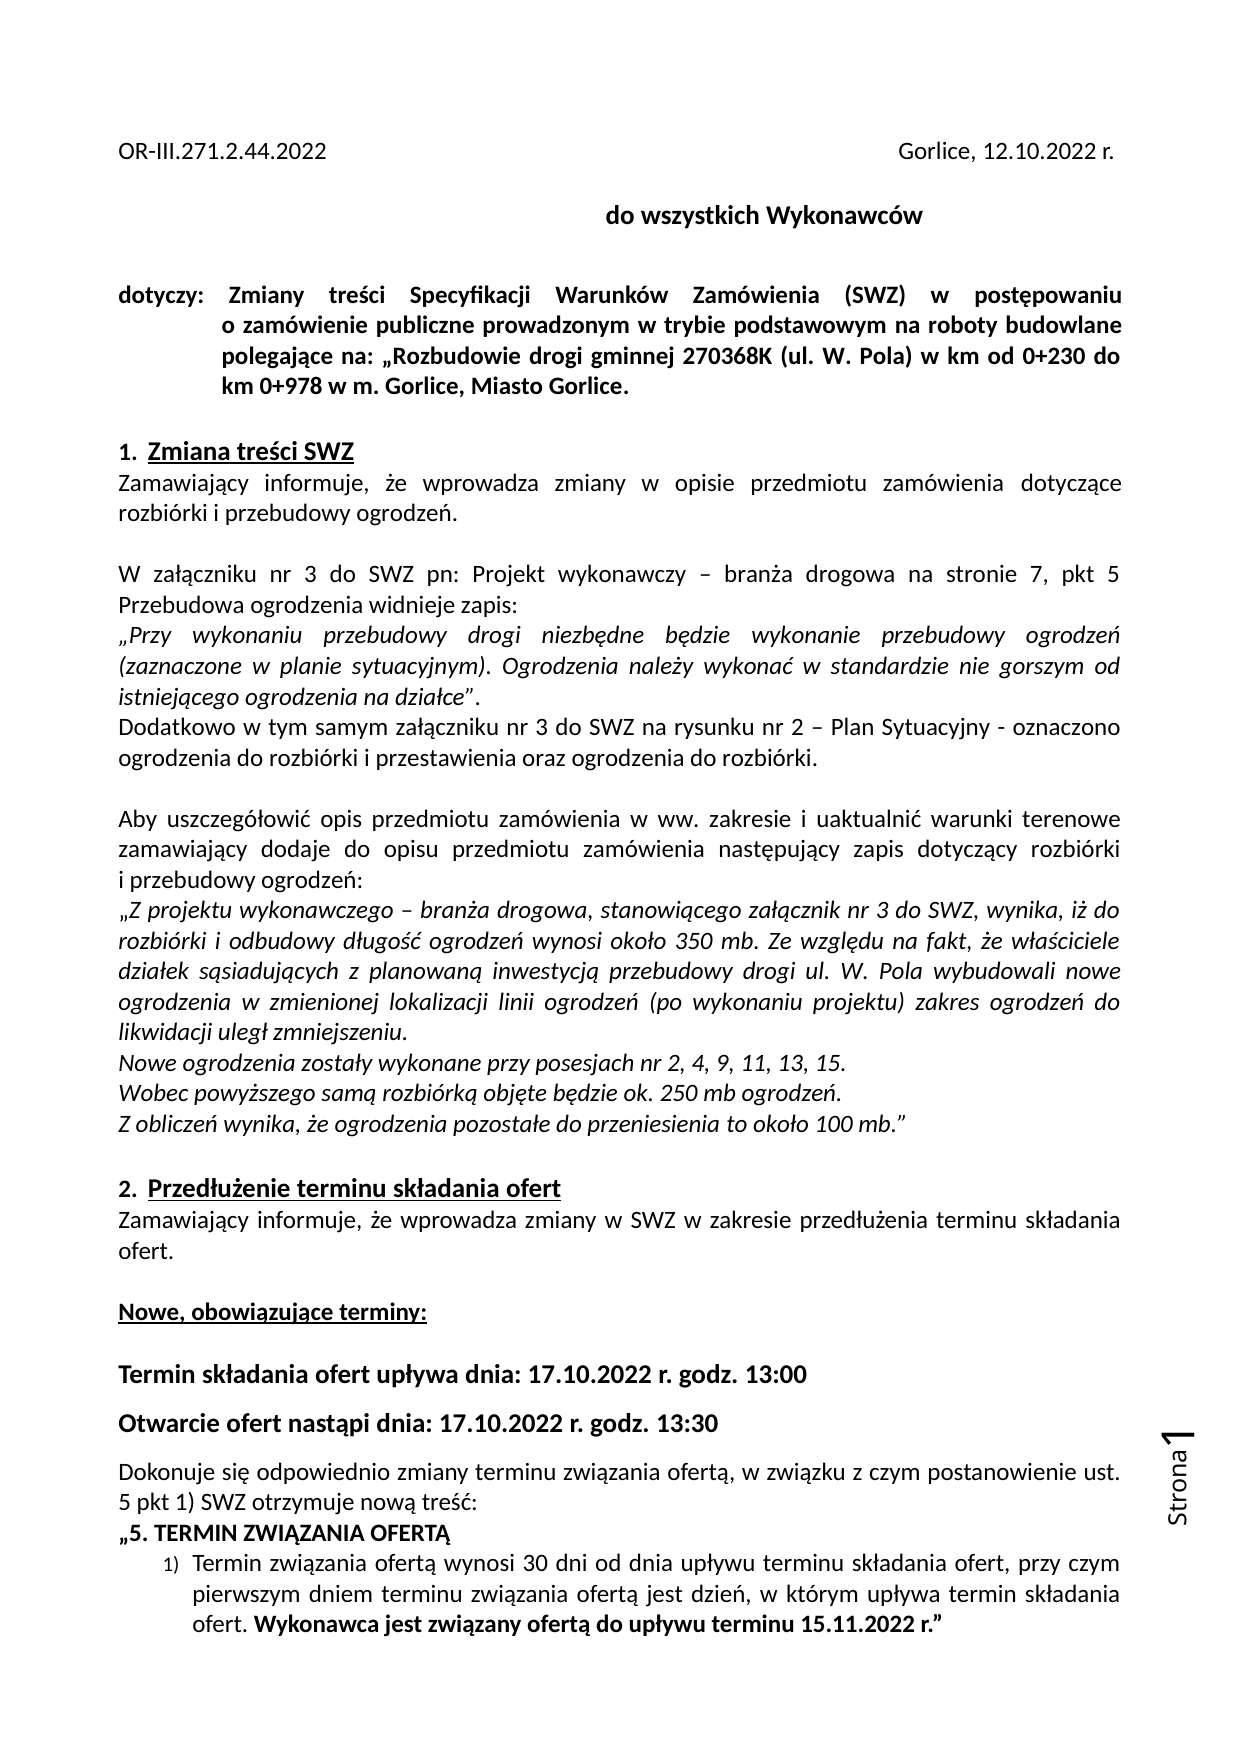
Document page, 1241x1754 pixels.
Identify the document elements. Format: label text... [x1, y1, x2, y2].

text W załączniku nr 3 do SWZ pn: Projekt wykonawczy – branża drogowa na stronie 7, pkt 5 Przebudowa ogrodzenia widnieje zapis: [118, 558, 1122, 619]
text Wobec powyższego samą rozbiórką objęte będzie ok. 250 mb ogrodzeń. [118, 1077, 1122, 1108]
text dotyczy: Zmiany treści Specyfikacji Warunków Zamówienia (SWZ) w postępowaniu o zamówienie publiczne prowadzonym w trybie podstawowym na roboty budowlane polegające na: „Rozbudowie drogi gminnej 270368K (ul. W. Pola) w km od 0+230 do km 0+978 w m. Gorlice, Miasto Gorlice. [118, 279, 1122, 401]
text Zamawiający informuje, że wprowadza zmiany w SWZ w zakresie przedłużenia terminu składania ofert. [118, 1204, 1122, 1266]
text do wszystkich Wykonawców [118, 198, 1122, 231]
text „Z projektu wykonawczego – branża drogowa, stanowiącego załącznik nr 3 do SWZ, wynika, iż do rozbiórki i odbudowy długość ogrodzeń wynosi około 350 mb. Ze względu na fakt, że właściciele działek sąsiadujących z planowaną inwestycją przebudowy drogi ul. W. Pola wybudowali nowe ogrodzenia w zmienionej lokalizacji linii ogrodzeń (po wykonaniu projektu) zakres ogrodzeń do likwidacji uległ zmniejszeniu. [118, 894, 1122, 1047]
text Otwarcie ofert nastąpi dnia: 17.10.2022 r. godz. 13:30 [118, 1407, 1122, 1439]
text „Przy wykonaniu przebudowy drogi niezbędne będzie wykonanie przebudowy ogrodzeń (zaznaczone w planie sytuacyjnym). Ogrodzenia należy wykonać w standardzie nie gorszym od istniejącego ogrodzenia na działce”. [118, 619, 1122, 711]
list Przedłużenie terminu składania ofert [118, 1171, 1122, 1204]
list Termin związania ofertą wynosi 30 dni od dnia upływu terminu składania ofert, przy czym pierwszym dniem terminu związania ofertą jest dzień, w którym upływa termin składania ofert. Wykonawca jest związany ofertą do upływu terminu 15.11.2022 r.” [162, 1548, 1122, 1639]
text Nowe ogrodzenia zostały wykonane przy posesjach nr 2, 4, 9, 11, 13, 15. [118, 1047, 1122, 1077]
text Z obliczeń wynika, że ogrodzenia pozostałe do przeniesienia to około 100 mb.” [118, 1108, 1122, 1138]
list Zmiana treści SWZ [118, 434, 1122, 467]
text Termin składania ofert upływa dnia: 17.10.2022 r. godz. 13:00 [118, 1357, 1122, 1390]
text „5. TERMIN ZWIĄZANIA OFERTĄ [118, 1517, 1122, 1548]
text Zamawiający informuje, że wprowadza zmiany w opisie przedmiotu zamówienia dotyczące rozbiórki i przebudowy ogrodzeń. [118, 467, 1122, 528]
text Dokonuje się odpowiednio zmiany terminu związania ofertą, w związku z czym postanowienie ust. 5 pkt 1) SWZ otrzymuje nową treść: [118, 1456, 1122, 1517]
text Nowe, obowiązujące terminy: [118, 1296, 1122, 1327]
text Dodatkowo w tym samym załączniku nr 3 do SWZ na rysunku nr 2 – Plan Sytuacyjny - oznaczono ogrodzenia do rozbiórki i przestawienia oraz ogrodzenia do rozbiórki. [118, 711, 1122, 772]
text Aby uszczegółowić opis przedmiotu zamówienia w ww. zakresie i uaktualnić warunki terenowe zamawiający dodaje do opisu przedmiotu zamówienia następujący zapis dotyczący rozbiórki i przebudowy ogrodzeń: [118, 803, 1122, 894]
text OR-III.271.2.44.2022 Gorlice, 12.10.2022 r. [118, 135, 1122, 165]
